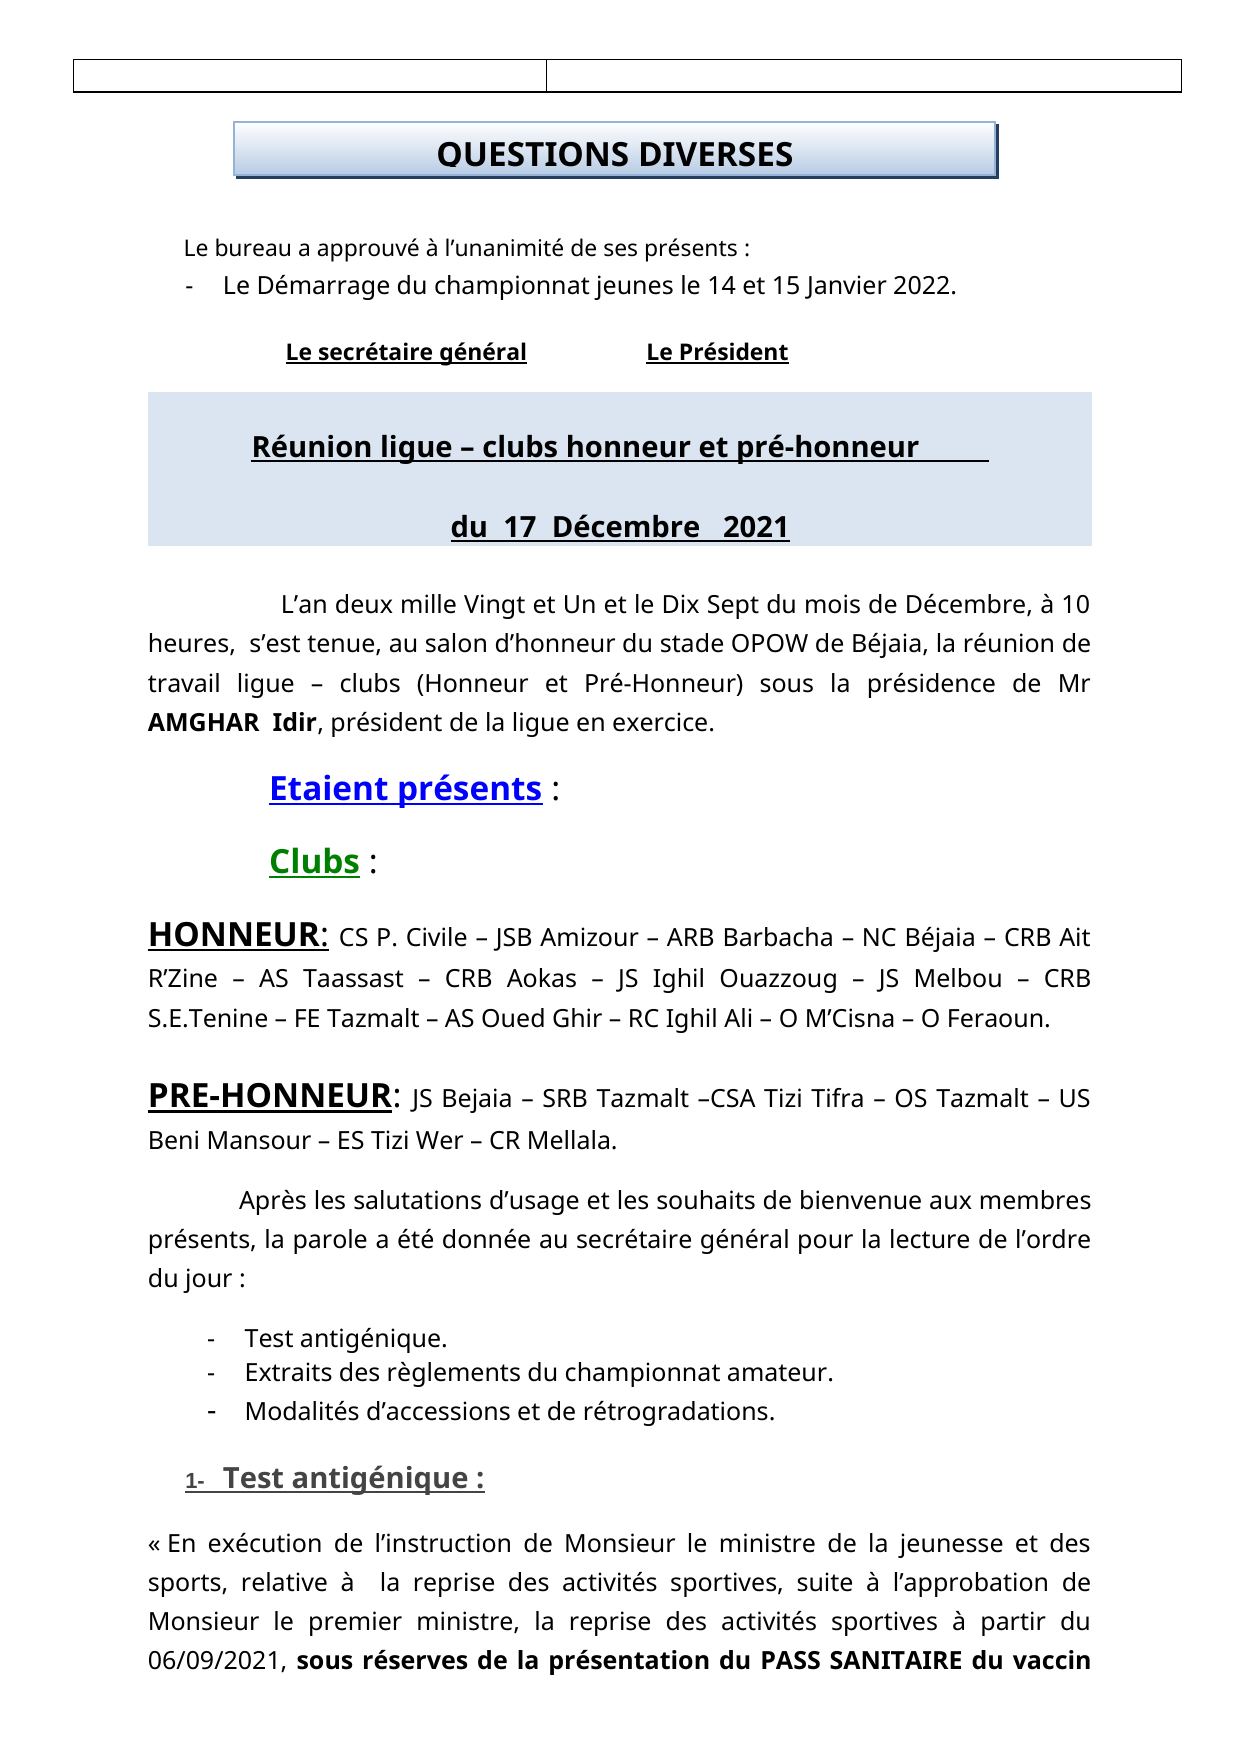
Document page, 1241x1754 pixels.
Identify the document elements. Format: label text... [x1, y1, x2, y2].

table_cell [547, 60, 1181, 91]
list Test antigénique. [207, 1321, 1092, 1355]
text L’an deux mille Vingt et Un et le Dix Sept du mois de Décembre, à 10 heures, s’est tenue, au salon d’honneur du stade OPOW de Béjaia, la réunion de travail ligue – clubs (Honneur et Pré-Honneur) sous la présidence de Mr AMGHAR Idir, président de la ligue en exercice. [148, 587, 1092, 738]
text Le bureau a approuvé à l’unanimité de ses présents : [148, 231, 1092, 263]
list Extraits des règlements du championnat amateur. [207, 1355, 1092, 1389]
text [148, 1526, 1092, 1677]
list Test antigénique : [185, 1457, 1092, 1497]
text Réunion ligue – clubs honneur et pré-honneur [148, 426, 1092, 466]
text du 17 Décembre 2021 [148, 507, 1092, 546]
text PRE-HONNEUR: JS Bejaia – SRB Tazmalt –CSA Tizi Tifra – OS Tazmalt – US Beni Mansour – ES Tizi Wer – CR Mellala. [148, 1072, 1092, 1157]
text Après les salutations d’usage et les souhaits de bienvenue aux membres présents, la parole a été donnée au secrétaire général pour la lecture de l’ordre du jour : [148, 1182, 1092, 1295]
table_cell [74, 60, 546, 91]
text HONNEUR: CS P. Civile – JSB Amizour – ARB Barbacha – NC Béjaia – CRB Ait R’Zine – AS Taassast – CRB Aokas – JS Ighil Ouazzoug – JS Melbou – CRB S.E.Tenine – FE Tazmalt – AS Oued Ghir – RC Ighil Ali – O M’Cisna – O Feraoun. [148, 911, 1092, 1034]
text Etaient présents : [148, 764, 1092, 810]
list Le Démarrage du championnat jeunes le 14 et 15 Janvier 2022. [185, 267, 1092, 301]
text Clubs : [148, 837, 1092, 883]
text Le secrétaire général Le Président [226, 336, 1092, 367]
list Modalités d’accessions et de rétrogradations. [207, 1389, 1092, 1429]
